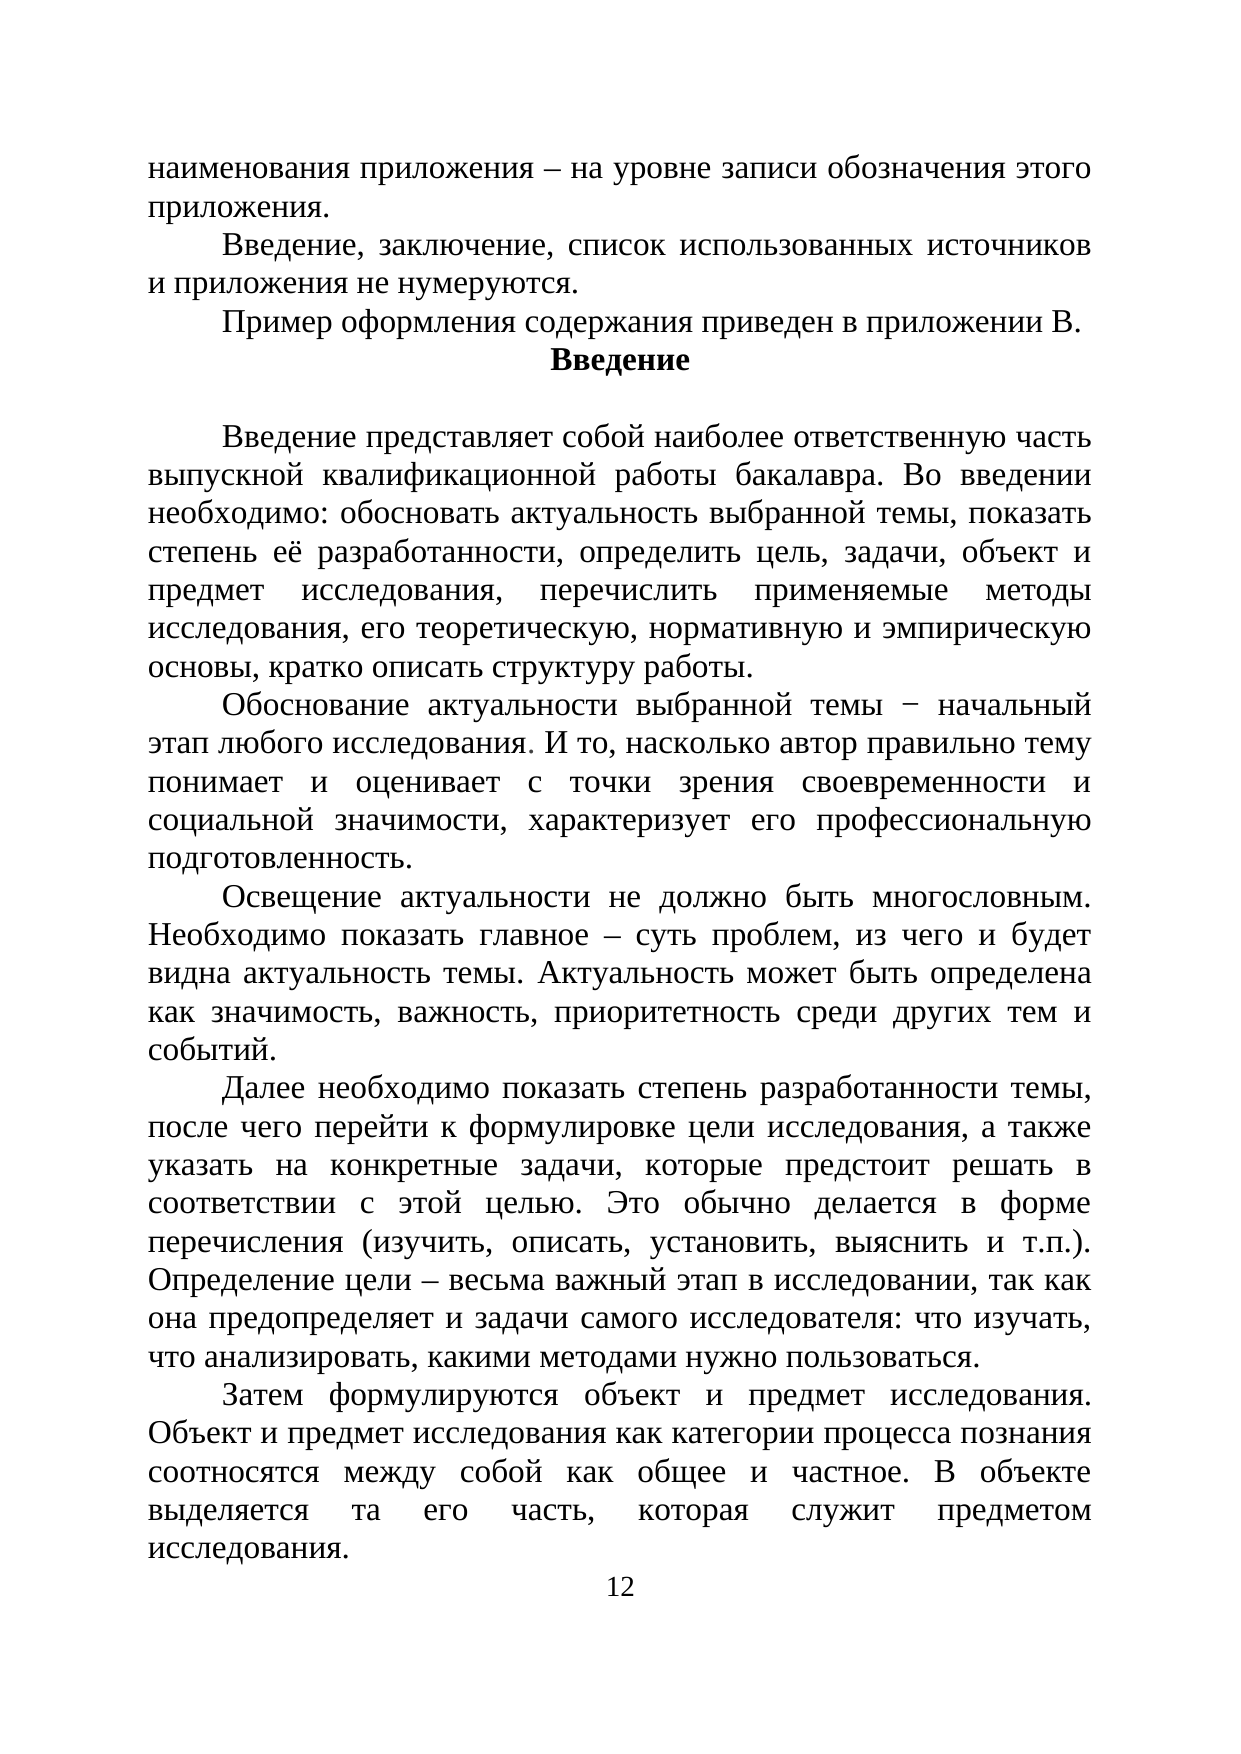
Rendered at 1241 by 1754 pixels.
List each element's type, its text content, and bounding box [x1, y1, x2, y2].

text Обоснование актуальности выбранной темы − начальный этап любого исследования. И то, насколько автор правильно тему понимает и оценивает с точки зрения своевременности и социальной значимости, характеризует его профессиональную подготовленность. [148, 684, 1092, 876]
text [148, 148, 1092, 224]
text Введение, заключение, список использованных источников и приложения не нумеруются. [148, 224, 1092, 301]
text Затем формулируются объект и предмет исследования. Объект и предмет исследования как категории процесса познания соотносятся между собой как общее и частное. В объекте выделяется та его часть, которая служит предметом исследования. [148, 1374, 1092, 1566]
text Введение [148, 339, 1092, 378]
text Освещение актуальности не должно быть многословным. Необходимо показать главное – суть проблем, из чего и будет видна актуальность темы. Актуальность может быть определена как значимость, важность, приоритетность среди других тем и событий. [148, 876, 1092, 1068]
text Введение представляет собой наиболее ответственную часть выпускной квалификационной работы бакалавра. Во введении необходимо: обосновать актуальность выбранной темы, показать степень её разработанности, определить цель, задачи, объект и предмет исследования, перечислить применяемые методы исследования, его теоретическую, нормативную и эмпирическую основы, кратко описать структуру работы. [148, 416, 1092, 684]
text Далее необходимо показать степень разработанности темы, после чего перейти к формулировке цели исследования, а также указать на конкретные задачи, которые предстоит решать в соответствии с этой целью. Это обычно делается в форме перечисления (изучить, описать, установить, выяснить и т.п.). Определение цели – весьма важный этап в исследовании, так как она предопределяет и задачи самого исследователя: что изучать, что анализировать, какими методами нужно пользоваться. [148, 1068, 1092, 1374]
text Пример оформления содержания приведен в приложении В. [148, 301, 1092, 339]
